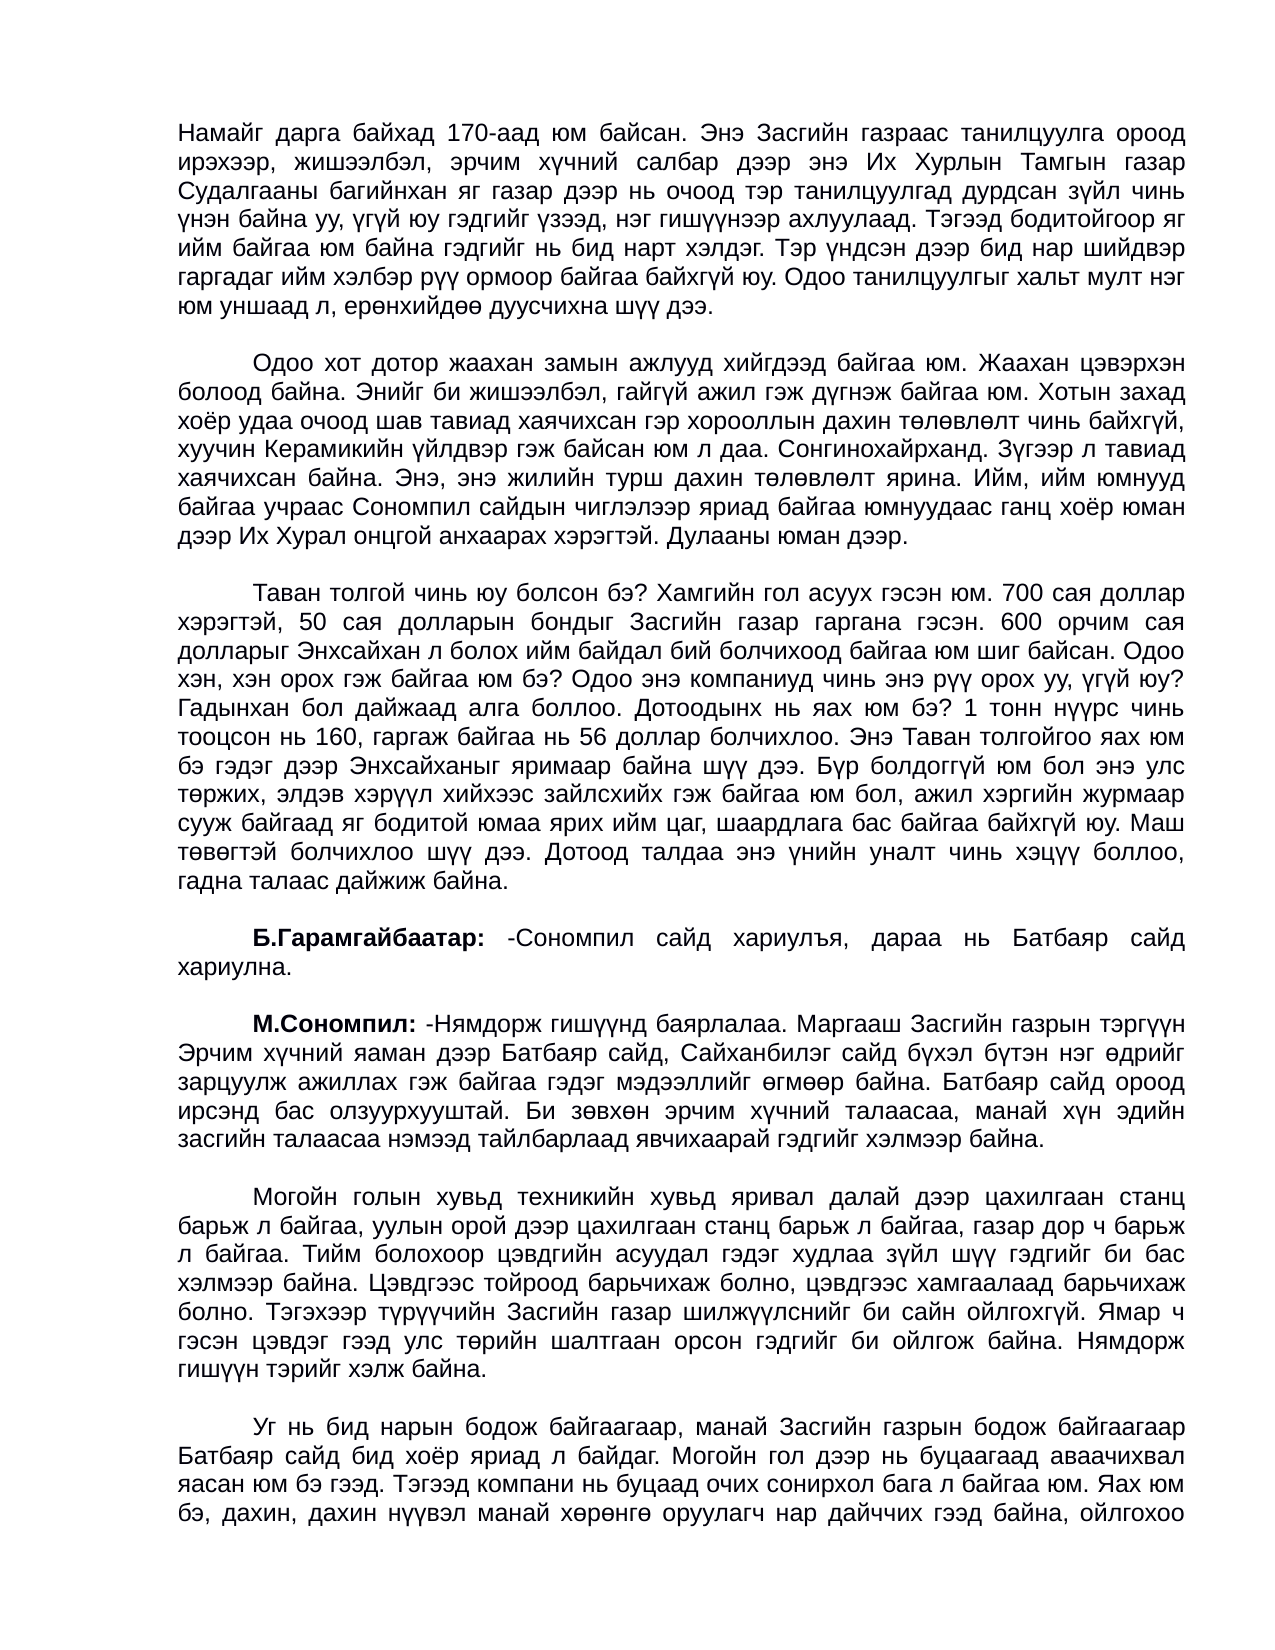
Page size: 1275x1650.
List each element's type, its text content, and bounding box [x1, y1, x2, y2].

text Таван толгой чинь юу болсон бэ? Хамгийн гол асуух гэсэн юм. 700 сая доллар хэрэгтэй, 50 сая долларын бондыг Засгийн газар гаргана гэсэн. 600 орчим сая долларыг Энхсайхан л болох ийм байдал бий болчихоод байгаа юм шиг байсан. Одоо хэн, хэн орох гэж байгаа юм бэ? Одоо энэ компаниуд чинь энэ рүү орох уу, үгүй юу? Гадынхан бол дайжаад алга боллоо. Дотоодынх нь яах юм бэ? 1 тонн нүүрс чинь тооцсон нь 160, гаргаж байгаа нь 56 доллар болчихлоо. Энэ Таван толгойгоо яах юм бэ гэдэг дээр Энхсайханыг яримаар байна шүү дээ. Бүр болдоггүй юм бол энэ улс төржих, элдэв хэрүүл хийхээс зайлсхийх гэж байгаа юм бол, ажил хэргийн журмаар сууж байгаад яг бодитой юмаа ярих ийм цаг, шаардлага бас байгаа байхгүй юу. Маш төвөгтэй болчихлоо шүү дээ. Дотоод талдаа энэ үнийн уналт чинь хэцүү боллоо, гадна талаас дайжиж байна. [177, 578, 1186, 894]
text Могойн голын хувьд техникийн хувьд яривал далай дээр цахилгаан станц барьж л байгаа, уулын орой дээр цахилгаан станц барьж л байгаа, газар дор ч барьж л байгаа. Тийм болохоор цэвдгийн асуудал гэдэг худлаа зүйл шүү гэдгийг би бас хэлмээр байна. Цэвдгээс тойроод барьчихаж болно, цэвдгээс хамгаалаад барьчихаж болно. Тэгэхээр түрүүчийн Засгийн газар шилжүүлснийг би сайн ойлгохгүй. Ямар ч гэсэн цэвдэг гээд улс төрийн шалтгаан орсон гэдгийг би ойлгож байна. Нямдорж гишүүн тэрийг хэлж байна. [177, 1182, 1186, 1383]
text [177, 118, 1186, 319]
text М.Сономпил: -Нямдорж гишүүнд баярлалаа. Маргааш Засгийн газрын тэргүүн Эрчим хүчний яаман дээр Батбаяр сайд, Сайханбилэг сайд бүхэл бүтэн нэг өдрийг зарцуулж ажиллах гэж байгаа гэдэг мэдээллийг өгмөөр байна. Батбаяр сайд ороод ирсэнд бас олзуурхууштай. Би зөвхөн эрчим хүчний талаасаа, манай хүн эдийн засгийн талаасаа нэмээд тайлбарлаад явчихаарай гэдгийг хэлмээр байна. [177, 1009, 1186, 1153]
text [177, 1412, 1186, 1527]
text Одоо хот дотор жаахан замын ажлууд хийгдээд байгаа юм. Жаахан цэвэрхэн болоод байна. Энийг би жишээлбэл, гайгүй ажил гэж дүгнэж байгаа юм. Хотын захад хоёр удаа очоод шав тавиад хаячихсан гэр хорооллын дахин төлөвлөлт чинь байхгүй, хуучин Керамикийн үйлдвэр гэж байсан юм л даа. Сонгинохайрханд. Зүгээр л тавиад хаячихсан байна. Энэ, энэ жилийн турш дахин төлөвлөлт ярина. Ийм, ийм юмнууд байгаа учраас Сономпил сайдын чиглэлээр яриад байгаа юмнуудаас ганц хоёр юман дээр Их Хурал онцгой анхаарах хэрэгтэй. Дулааны юман дээр. [177, 348, 1186, 549]
text Б.Гарамгайбаатар: -Сономпил сайд хариулъя, дараа нь Батбаяр сайд хариулна. [177, 923, 1186, 981]
